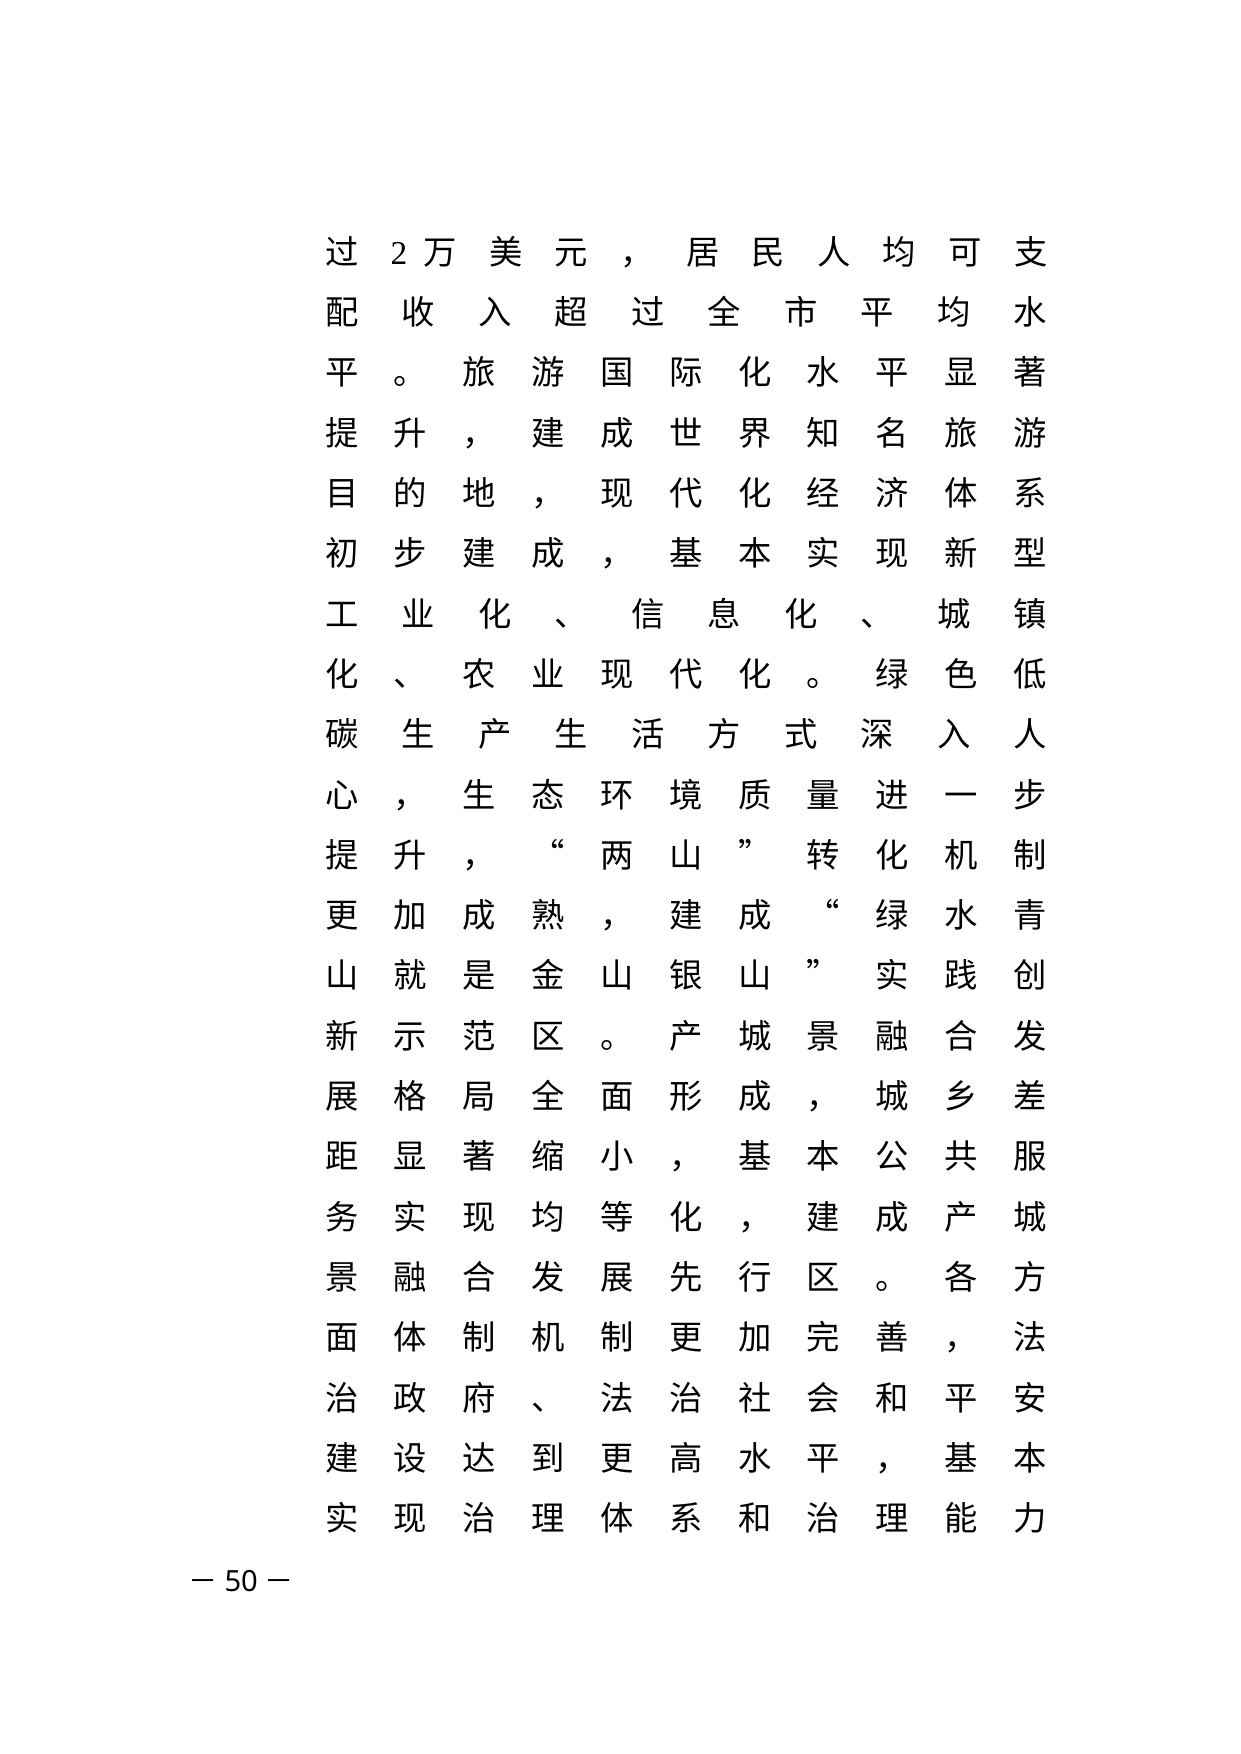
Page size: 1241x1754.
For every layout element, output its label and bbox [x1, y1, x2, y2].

text [294, 219, 1079, 1546]
